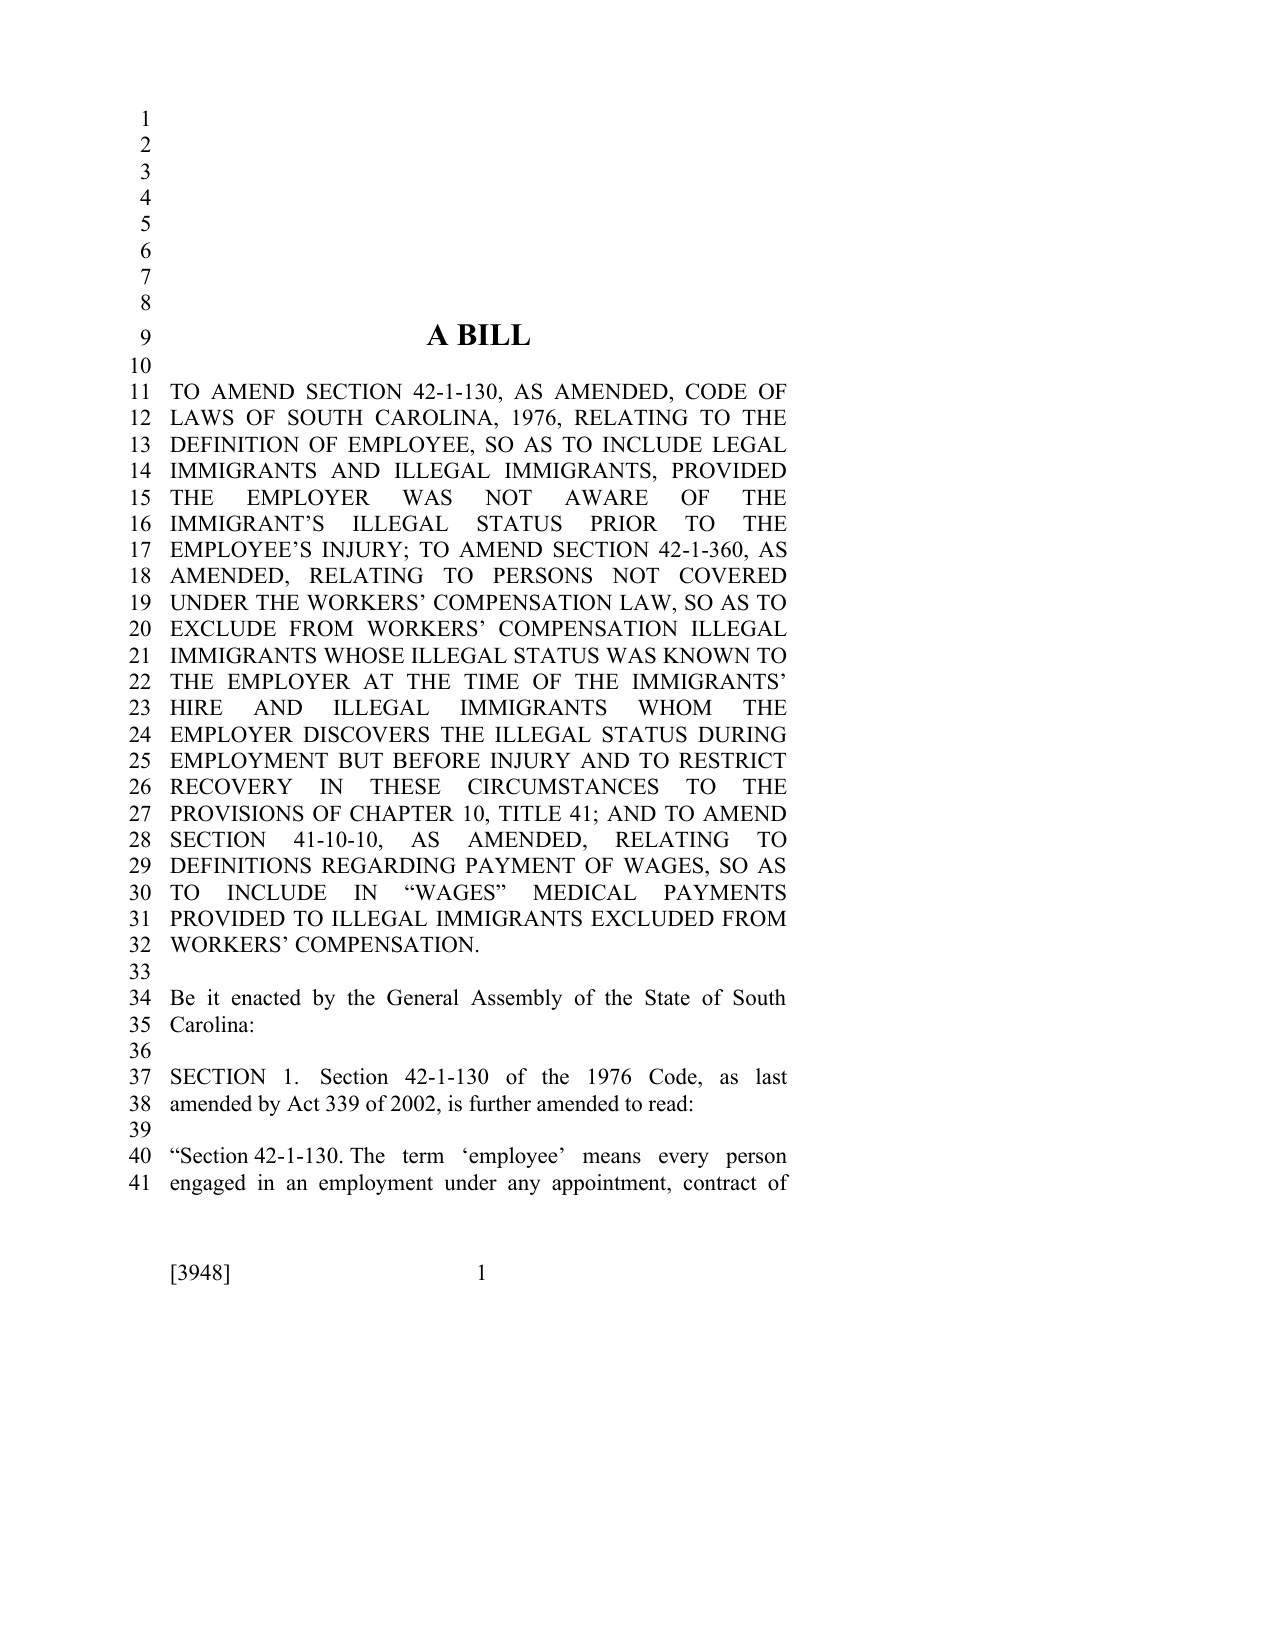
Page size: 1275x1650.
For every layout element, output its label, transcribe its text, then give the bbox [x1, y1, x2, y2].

text A BILL [169, 316, 787, 352]
text SECTION 1. Section 42-1-130 of the 1976 Code, as last amended by Act 339 of 2002, is further amended to read: [169, 1063, 787, 1116]
text TO AMEND SECTION 42-1-130, AS AMENDED, CODE OF LAWS OF SOUTH CAROLINA, 1976, RELATING TO THE DEFINITION OF EMPLOYEE, SO AS TO INCLUDE LEGAL IMMIGRANTS AND ILLEGAL IMMIGRANTS, PROVIDED THE EMPLOYER WAS NOT AWARE OF THE IMMIGRANT’S ILLEGAL STATUS PRIOR TO THE EMPLOYEE’S INJURY; TO AMEND SECTION 42-1-360, AS AMENDED, RELATING TO PERSONS NOT COVERED UNDER THE WORKERS’ COMPENSATION LAW, SO AS TO EXCLUDE FROM WORKERS’ COMPENSATION ILLEGAL IMMIGRANTS WHOSE ILLEGAL STATUS WAS KNOWN TO THE EMPLOYER AT THE TIME OF THE IMMIGRANTS’ HIRE AND ILLEGAL IMMIGRANTS WHOM THE EMPLOYER DISCOVERS THE ILLEGAL STATUS DURING EMPLOYMENT BUT BEFORE INJURY AND TO RESTRICT RECOVERY IN THESE CIRCUMSTANCES TO THE PROVISIONS OF CHAPTER 10, TITLE 41; AND TO AMEND SECTION 41-10-10, AS AMENDED, RELATING TO DEFINITIONS REGARDING PAYMENT OF WAGES, SO AS TO INCLUDE IN “WAGES” MEDICAL PAYMENTS PROVIDED TO ILLEGAL IMMIGRANTS EXCLUDED FROM WORKERS’ COMPENSATION. [169, 378, 787, 958]
text Be it enacted by the General Assembly of the State of South Carolina: [169, 984, 787, 1037]
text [169, 1142, 787, 1195]
